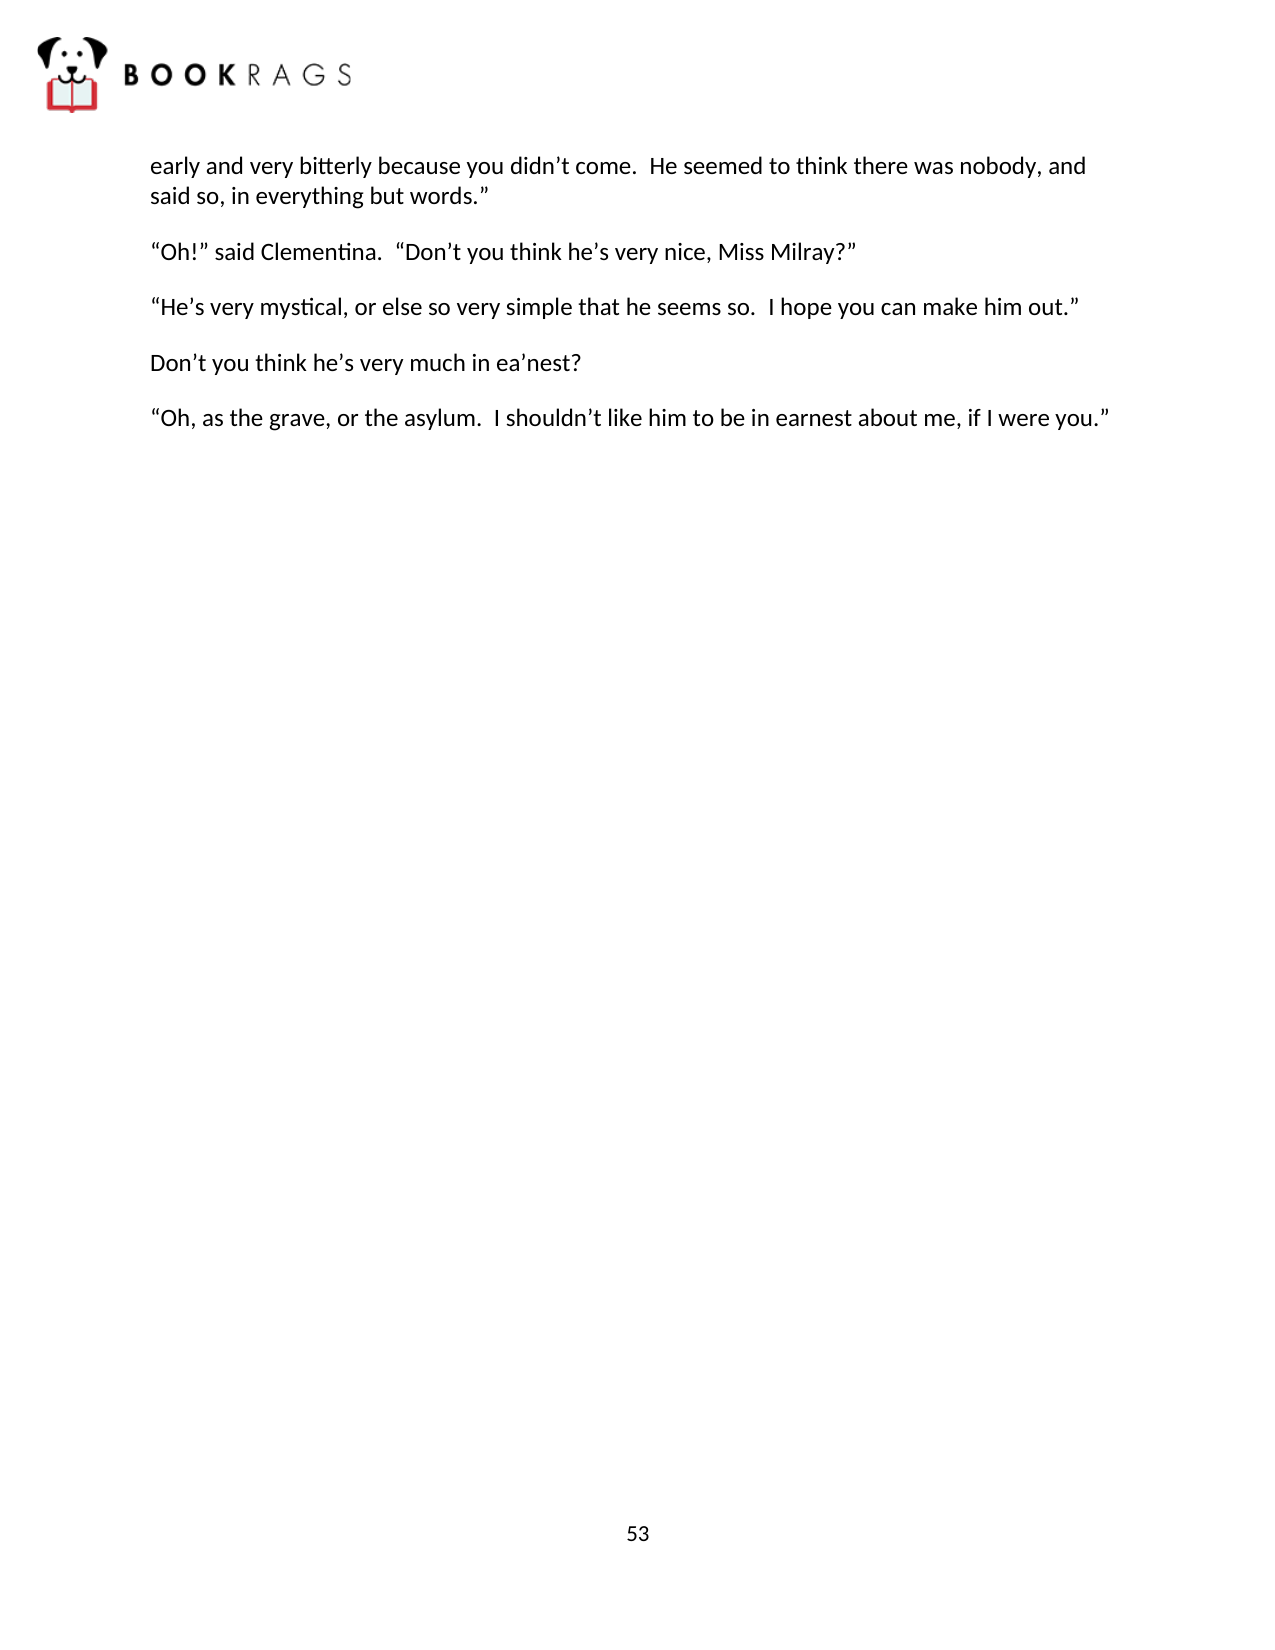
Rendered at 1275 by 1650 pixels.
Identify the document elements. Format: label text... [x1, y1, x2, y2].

text Don’t you think he’s very much in ea’nest? [150, 347, 1125, 378]
text “He’s very mystical, or else so very simple that he seems so. I hope you can make him out.” [150, 292, 1125, 322]
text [150, 150, 1125, 211]
text “Oh!” said Clementina. “Don’t you think he’s very nice, Miss Milray?” [150, 236, 1125, 267]
text “Oh, as the grave, or the asylum. I shouldn’t like him to be in earnest about me, if I were you.” [150, 403, 1125, 433]
picture [37, 37, 351, 113]
